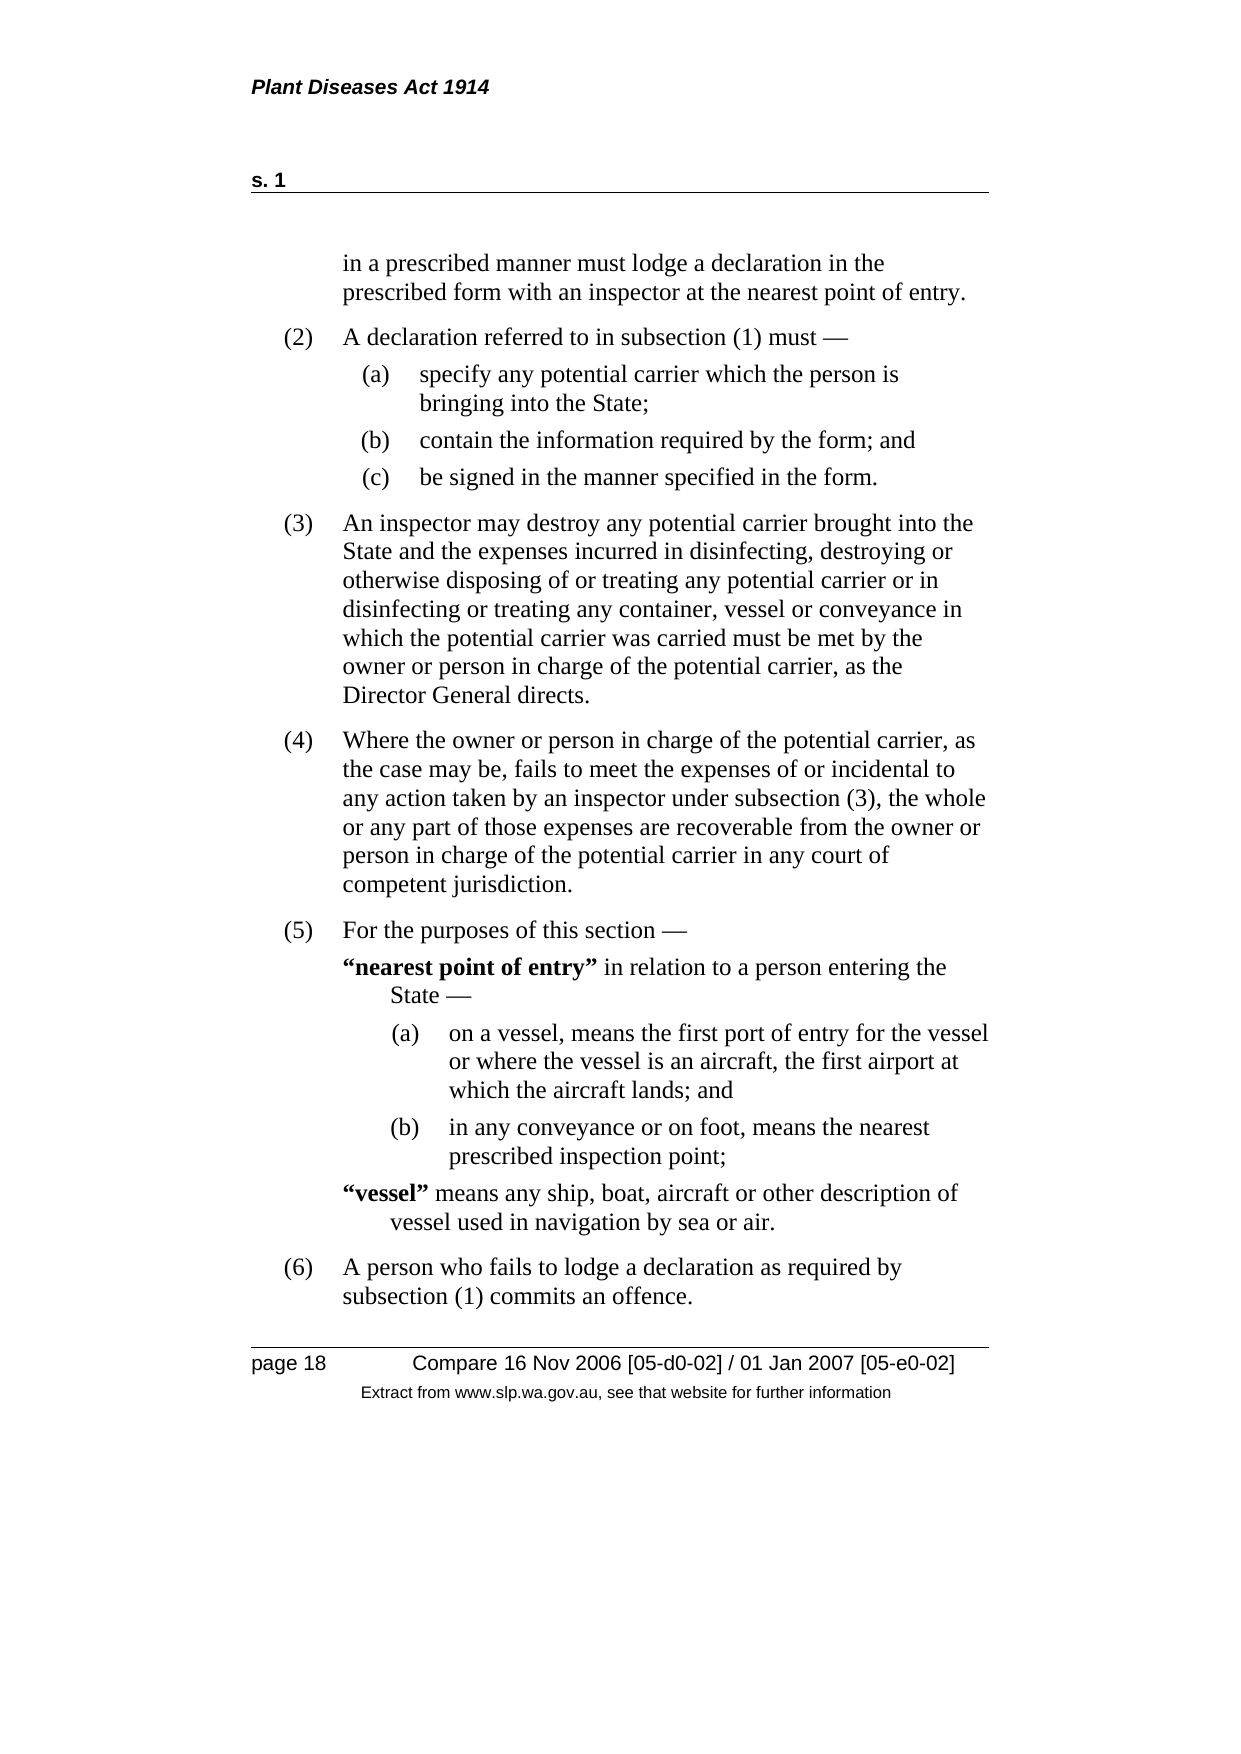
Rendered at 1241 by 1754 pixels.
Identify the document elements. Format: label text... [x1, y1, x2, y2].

text (2) A declaration referred to in subsection (1) must — [251, 322, 989, 351]
text (c) be signed in the manner specified in the form. [251, 462, 989, 491]
text (b) in any conveyance or on foot, means the nearest prescribed inspection point; [251, 1112, 989, 1170]
text “nearest point of entry” in relation to a person entering the State — [251, 952, 989, 1009]
text (a) specify any potential carrier which the person is bringing into the State; [251, 359, 989, 417]
text (4) Where the owner or person in charge of the potential carrier, as the case may be, fails to meet the expenses of or incidental to any action taken by an inspector under subsection (3), the whole or any part of those expenses are recoverable from the owner or person in charge of the potential carrier in any court of competent jurisdiction. [251, 726, 989, 898]
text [251, 248, 989, 306]
text “vessel” means any ship, boat, aircraft or other description of vessel used in navigation by sea or air. [251, 1178, 989, 1236]
text (b) contain the information required by the form; and [251, 425, 989, 454]
text (6) A person who fails to lodge a declaration as required by subsection (1) commits an offence. [251, 1252, 989, 1310]
text (5) For the purposes of this section — [251, 915, 989, 943]
text (3) An inspector may destroy any potential carrier brought into the State and the expenses incurred in disinfecting, destroying or otherwise disposing of or treating any potential carrier or in disinfecting or treating any container, vessel or conveyance in which the potential carrier was carried must be met by the owner or person in charge of the potential carrier, as the Director General directs. [251, 508, 989, 709]
text (a) on a vessel, means the first port of entry for the vessel or where the vessel is an aircraft, the first airport at which the aircraft lands; and [251, 1018, 989, 1104]
